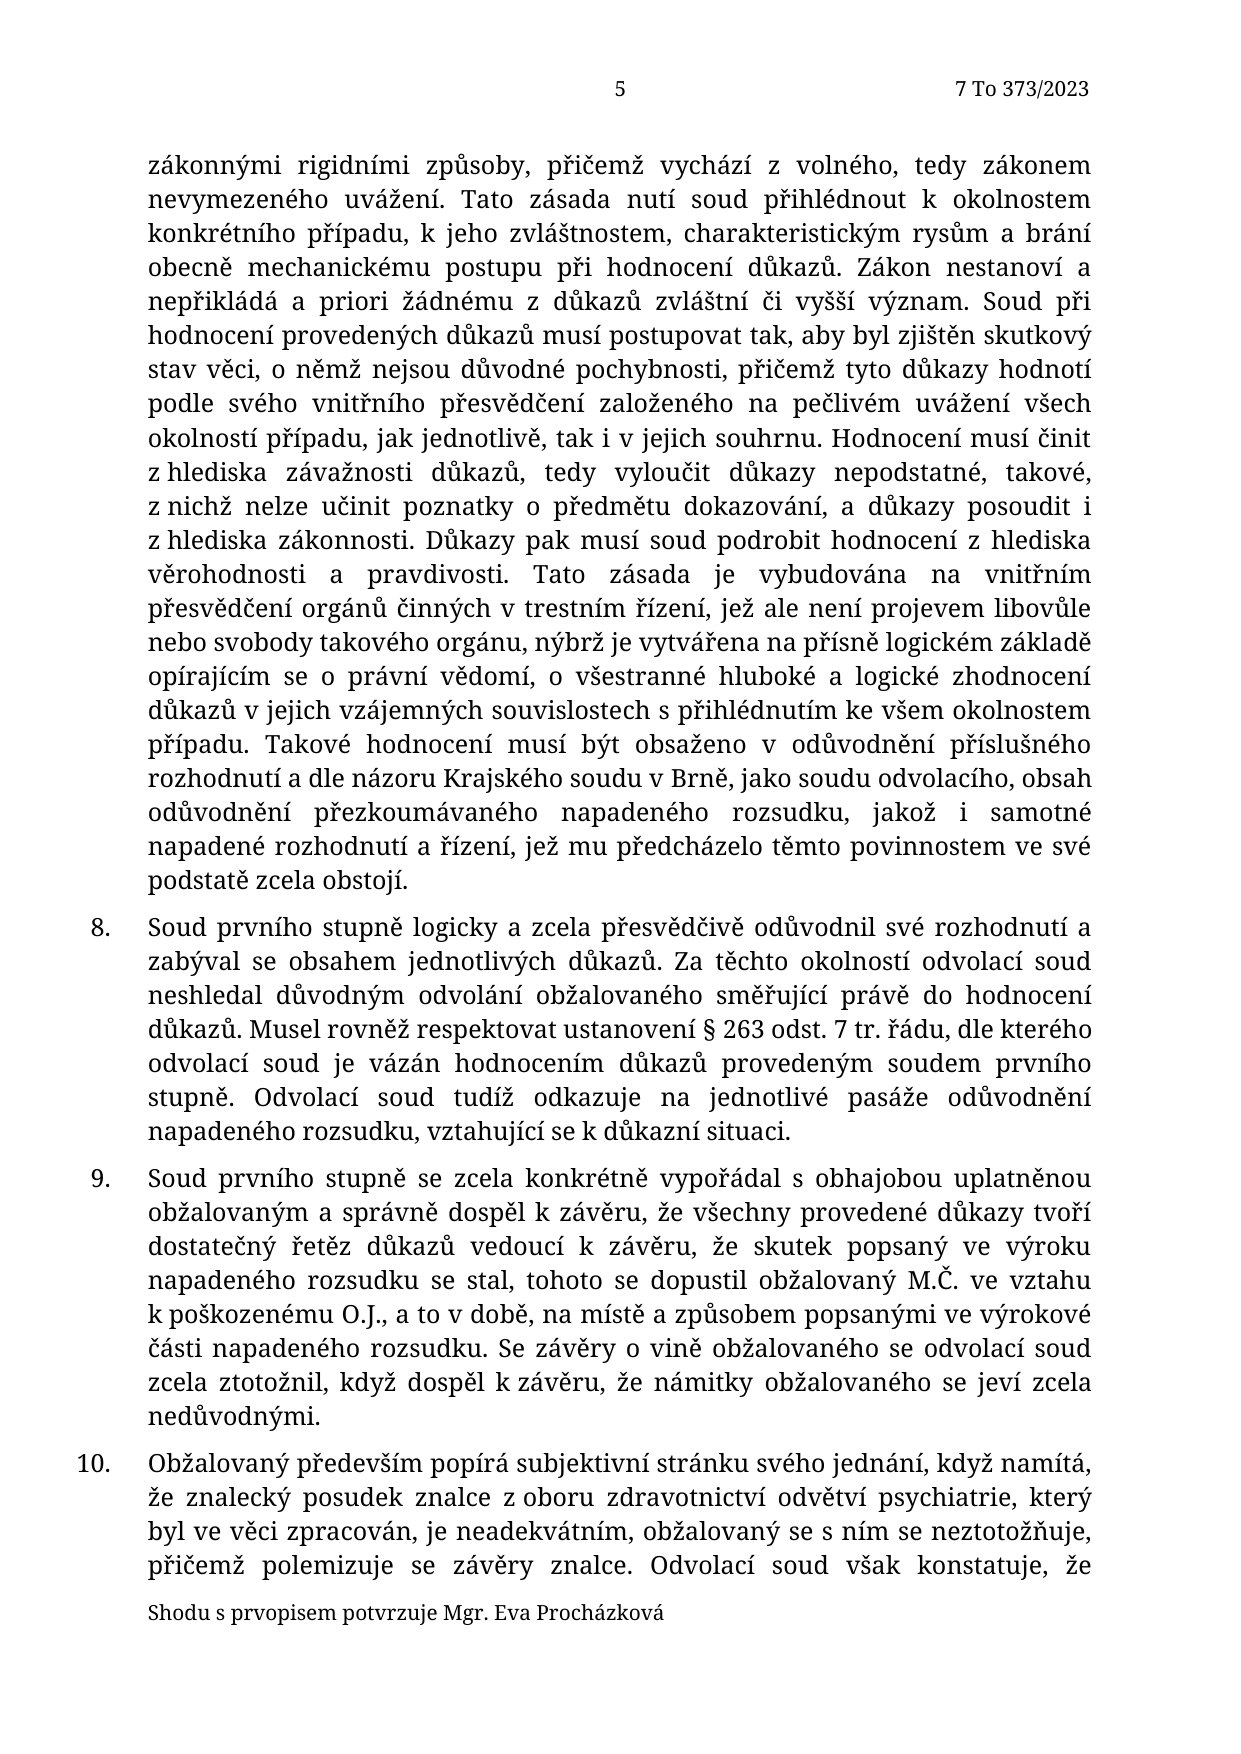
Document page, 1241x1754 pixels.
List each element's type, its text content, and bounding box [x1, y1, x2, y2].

text Soud prvního stupně se zcela konkrétně vypořádal s obhajobou uplatněnou obžalovaným a správně dospěl k závěru, že všechny provedené důkazy tvoří dostatečný řetěz důkazů vedoucí k závěru, že skutek popsaný ve výroku napadeného rozsudku se stal, tohoto se dopustil obžalovaný M.Č. ve vztahu k poškozenému O.J., a to v době, na místě a způsobem popsanými ve výrokové části napadeného rozsudku. Se závěry o vině obžalovaného se odvolací soud zcela ztotožnil, když dospěl k závěru, že námitky obžalovaného se jeví zcela nedůvodnými. [111, 1161, 1092, 1433]
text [111, 1446, 1092, 1582]
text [111, 148, 1092, 897]
text Soud prvního stupně logicky a zcela přesvědčivě odůvodnil své rozhodnutí a zabýval se obsahem jednotlivých důkazů. Za těchto okolností odvolací soud neshledal důvodným odvolání obžalovaného směřující právě do hodnocení důkazů. Musel rovněž respektovat ustanovení § 263 odst. 7 tr. řádu, dle kterého odvolací soud je vázán hodnocením důkazů provedeným soudem prvního stupně. Odvolací soud tudíž odkazuje na jednotlivé pasáže odůvodnění napadeného rozsudku, vztahující se k důkazní situaci. [111, 909, 1092, 1148]
